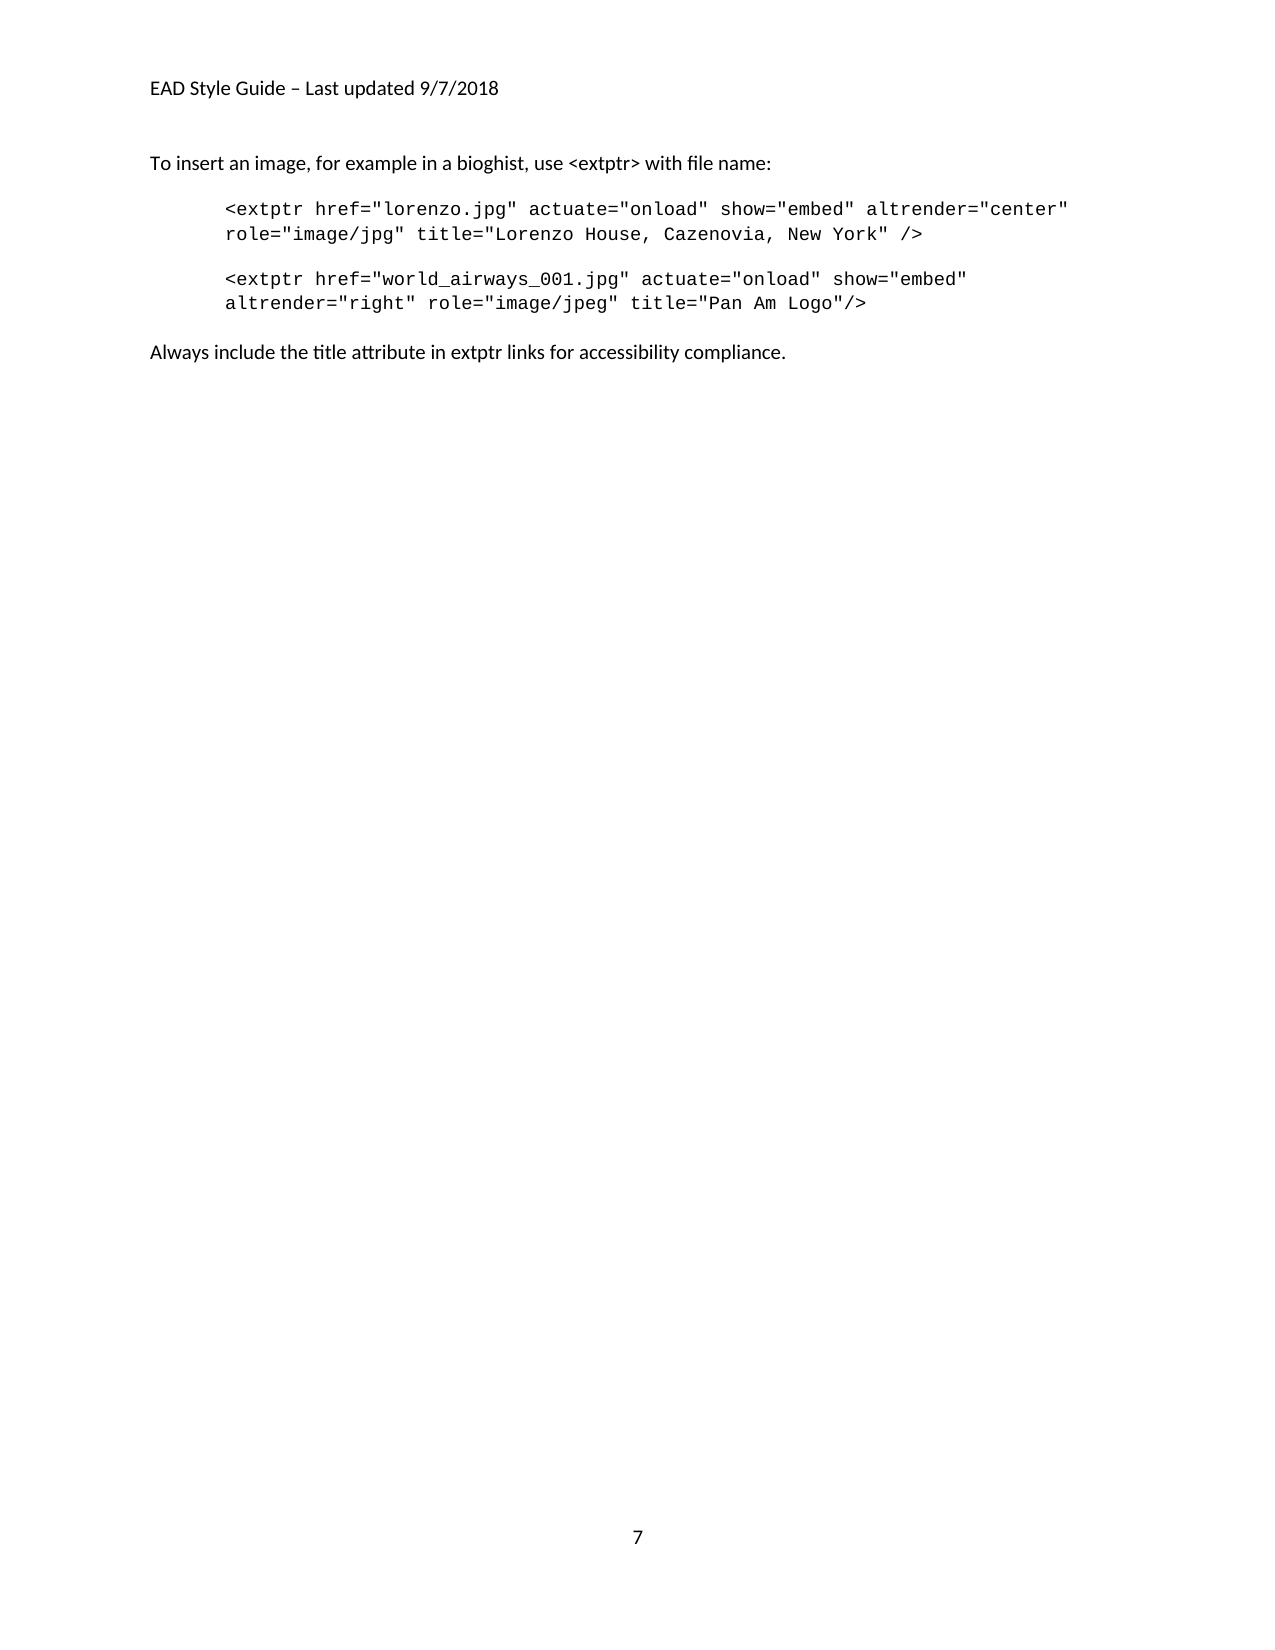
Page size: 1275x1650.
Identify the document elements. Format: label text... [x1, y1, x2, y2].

text Always include the title attribute in extptr links for accessibility compliance. [150, 339, 1125, 364]
text <extptr href="lorenzo.jpg" actuate="onload" show="embed" altrender="center" role="image/jpg" title="Lorenzo House, Cazenovia, New York" /> [225, 200, 1125, 246]
text To insert an image, for example in a bioghist, use <extptr> with file name: [150, 150, 1125, 175]
text <extptr href="world_airways_001.jpg" actuate="onload" show="embed" altrender="right" role="image/jpeg" title="Pan Am Logo"/> [225, 269, 1125, 315]
